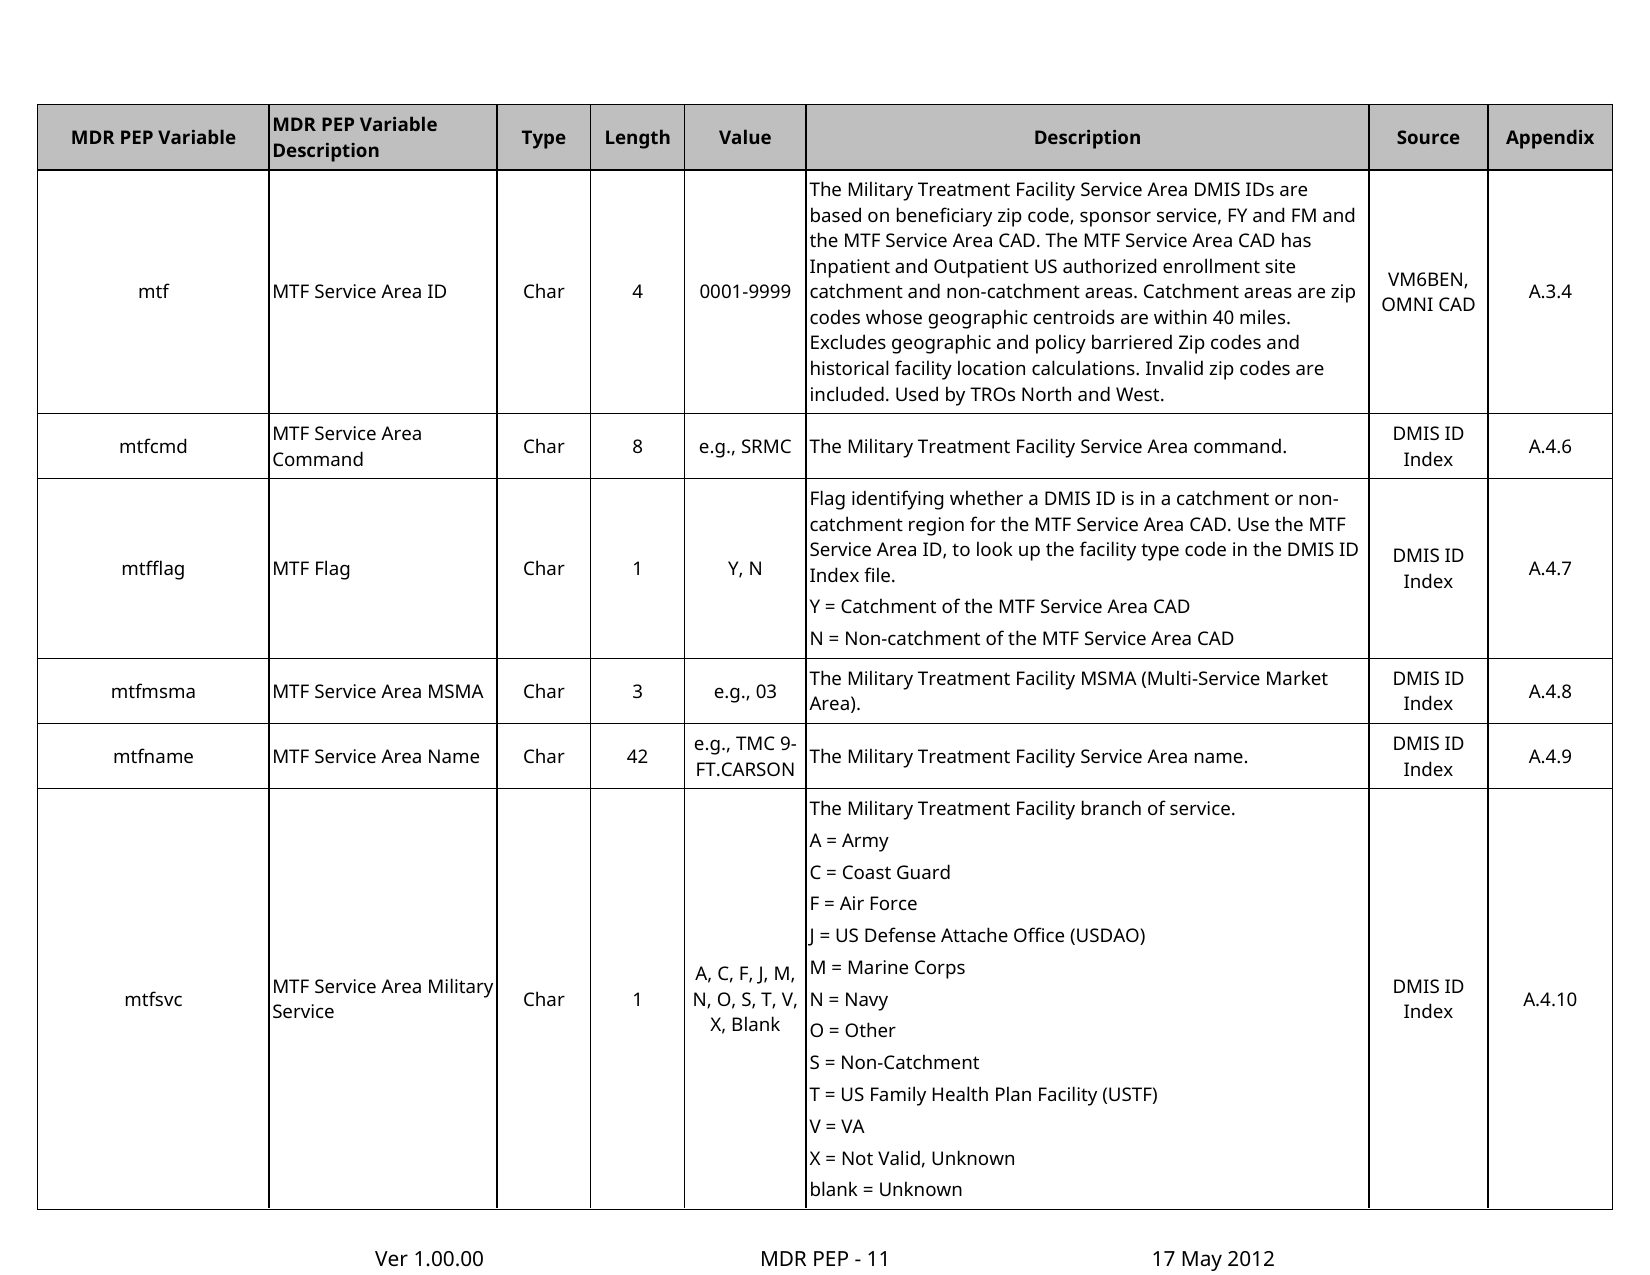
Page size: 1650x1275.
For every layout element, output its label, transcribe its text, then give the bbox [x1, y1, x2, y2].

table_cell Char [498, 724, 590, 788]
table_cell The Military Treatment Facility Service Area name. [807, 724, 1368, 788]
table_cell mtfcmd [38, 414, 268, 478]
table_header Source [1370, 105, 1487, 169]
table_cell MTF Service Area MSMA [270, 659, 496, 722]
table_header Type [498, 105, 590, 169]
table_cell A, C, F, J, M, N, O, S, T, V, X, Blank [685, 789, 805, 1208]
table_cell MTF Flag [270, 479, 496, 657]
table_cell Flag identifying whether a DMIS ID is in a catchment or non-catchment region for the MTF Service Area CAD. Use the MTF Service Area ID, to look up the facility type code in the DMIS ID Index file. Y = Catchment of the MTF Service Area CAD N = Non-catchment of the MTF Service Area CAD [807, 479, 1368, 657]
table_cell A.4.8 [1489, 659, 1612, 722]
table_cell DMIS ID Index [1370, 724, 1487, 788]
table_cell A.4.7 [1489, 479, 1612, 657]
table_cell 4 [591, 171, 684, 413]
table_cell 1 [591, 789, 684, 1208]
table_cell The Military Treatment Facility branch of service. A = Army C = Coast Guard F = Air Force J = US Defense Attache Office (USDAO) M = Marine Corps N = Navy O = Other S = Non-Catchment T = US Family Health Plan Facility (USTF) V = VA X = Not Valid, Unknown blank = Unknown [807, 789, 1368, 1208]
table_cell The Military Treatment Facility Service Area command. [807, 414, 1368, 478]
table_cell DMIS ID Index [1370, 479, 1487, 657]
table_header Description [807, 105, 1368, 169]
table_cell VM6BEN, OMNI CAD [1370, 171, 1487, 413]
table_cell Char [498, 789, 590, 1208]
table_cell MTF Service Area ID [270, 171, 496, 413]
table_cell A.4.10 [1489, 789, 1612, 1208]
table_cell MTF Service Area Name [270, 724, 496, 788]
table_cell DMIS ID Index [1370, 659, 1487, 722]
table_header Value [685, 105, 805, 169]
table_cell mtfmsma [38, 659, 268, 722]
table_cell A.3.4 [1489, 171, 1612, 413]
table_cell 42 [591, 724, 684, 788]
table_cell MTF Service Area Military Service [270, 789, 496, 1208]
table_header Appendix [1489, 105, 1612, 169]
table_cell 8 [591, 414, 684, 478]
table_cell e.g., SRMC [685, 414, 805, 478]
table_cell e.g., TMC 9-FT.CARSON [685, 724, 805, 788]
table_cell mtfname [38, 724, 268, 788]
table_cell Char [498, 414, 590, 478]
table_cell 0001-9999 [685, 171, 805, 413]
table_cell Char [498, 659, 590, 722]
table_cell The Military Treatment Facility Service Area DMIS IDs are based on beneficiary zip code, sponsor service, FY and FM and the MTF Service Area CAD. The MTF Service Area CAD has Inpatient and Outpatient US authorized enrollment site catchment and non-catchment areas. Catchment areas are zip codes whose geographic centroids are within 40 miles. Excludes geographic and policy barriered Zip codes and historical facility location calculations. Invalid zip codes are included. Used by TROs North and West. [807, 171, 1368, 413]
table_cell e.g., 03 [685, 659, 805, 722]
table_cell The Military Treatment Facility MSMA (Multi-Service Market Area). [807, 659, 1368, 722]
table_cell 1 [591, 479, 684, 657]
table_cell MTF Service Area Command [270, 414, 496, 478]
table_header Length [591, 105, 684, 169]
table_cell DMIS ID Index [1370, 789, 1487, 1208]
table_cell A.4.6 [1489, 414, 1612, 478]
table_header MDR PEP Variable [38, 105, 268, 169]
table_cell Char [498, 171, 590, 413]
table_cell mtfsvc [38, 789, 268, 1208]
table_cell DMIS ID Index [1370, 414, 1487, 478]
table_cell A.4.9 [1489, 724, 1612, 788]
table_header MDR PEP Variable Description [270, 105, 496, 169]
table_cell Y, N [685, 479, 805, 657]
table_cell mtfflag [38, 479, 268, 657]
table_cell mtf [38, 171, 268, 413]
table_cell 3 [591, 659, 684, 722]
table_cell Char [498, 479, 590, 657]
